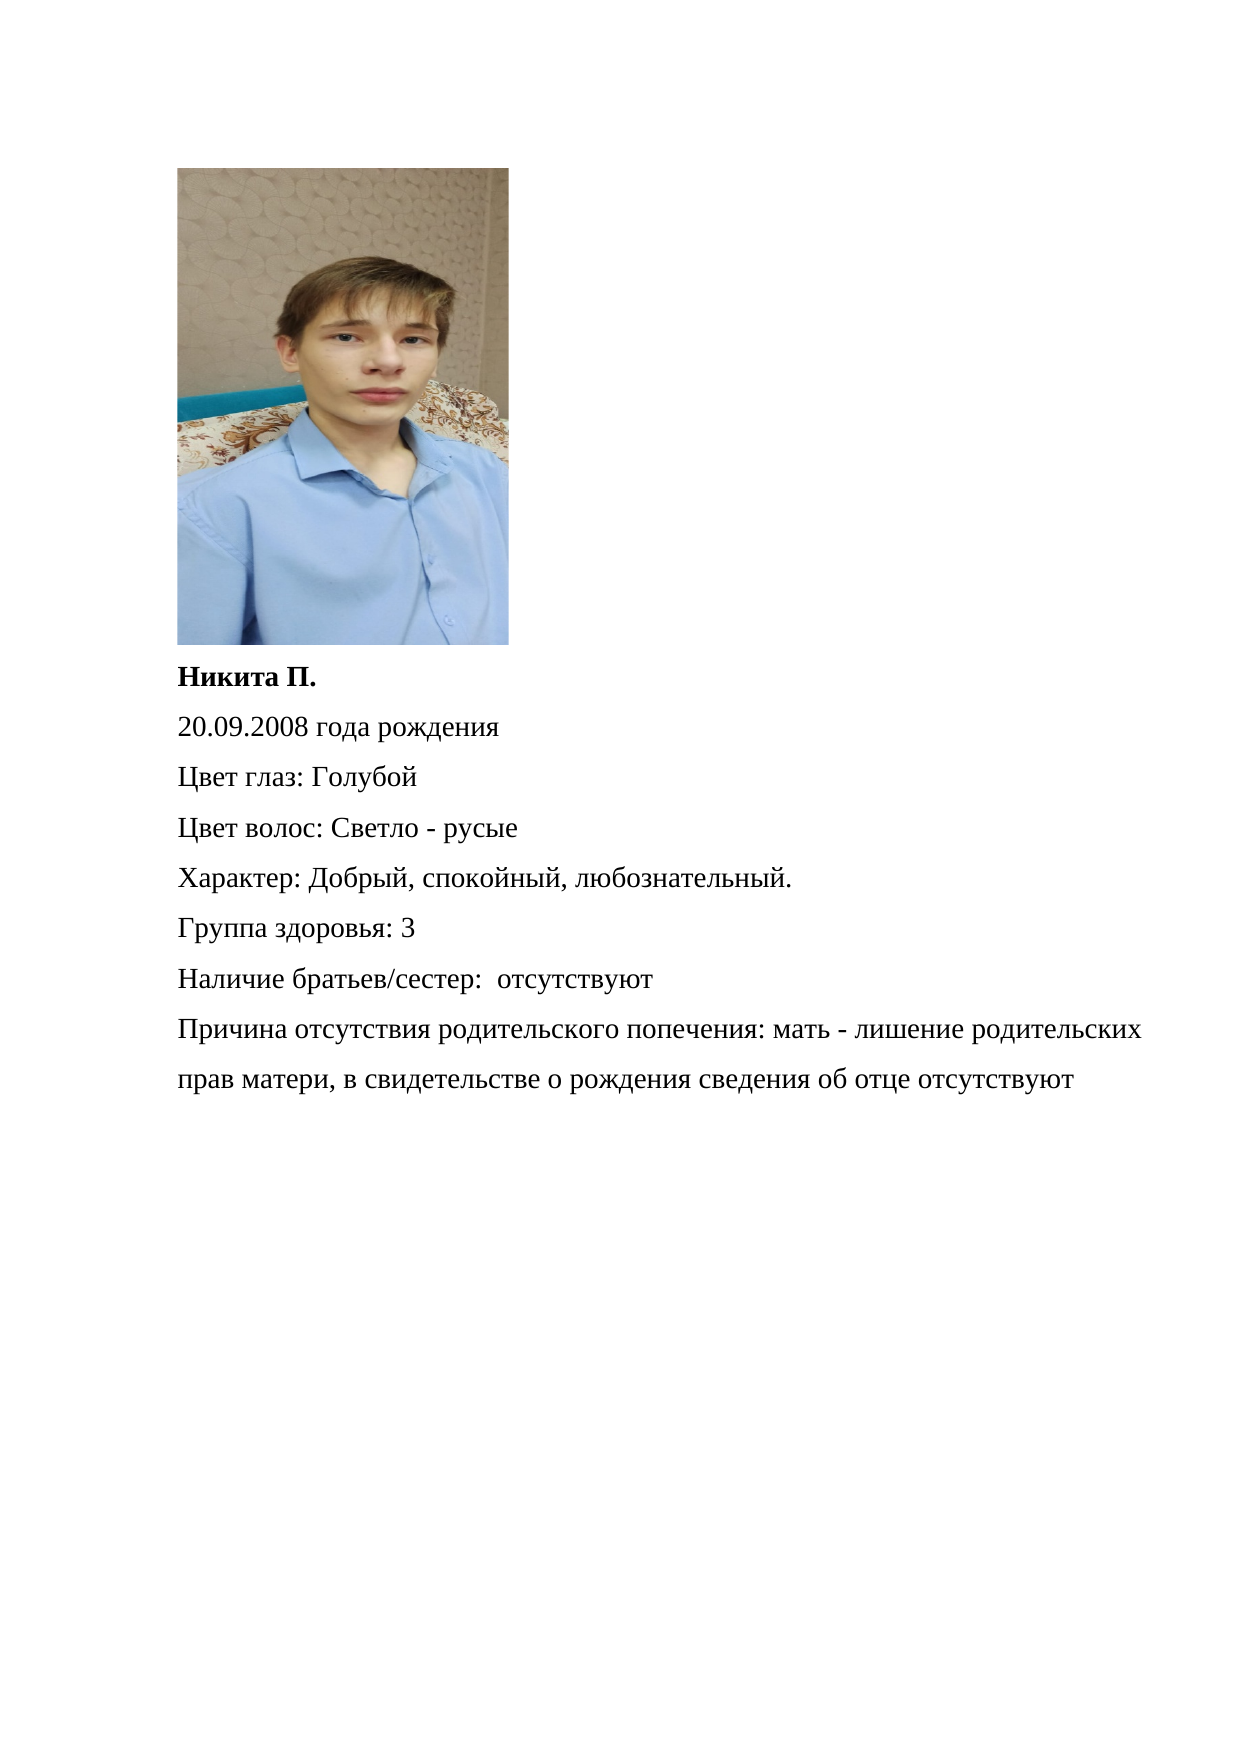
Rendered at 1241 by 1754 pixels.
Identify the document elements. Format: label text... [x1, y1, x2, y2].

text Цвет глаз: Голубой [177, 759, 1152, 793]
text Причина отсутствия родительского попечения: мать - лишение родительских прав матери, в свидетельстве о рождения сведения об отце отсутствуют [177, 1011, 1152, 1095]
text Цвет волос: Светло - русые [177, 810, 1152, 843]
text Группа здоровья: 3 [177, 911, 1152, 944]
picture [177, 168, 509, 645]
text Характер: Добрый, спокойный, любознательный. [177, 860, 1152, 894]
text 20.09.2008 года рождения [177, 709, 1152, 743]
text Никита П. [177, 659, 1152, 692]
text Наличие братьев/сестер: отсутствуют [177, 961, 1152, 994]
